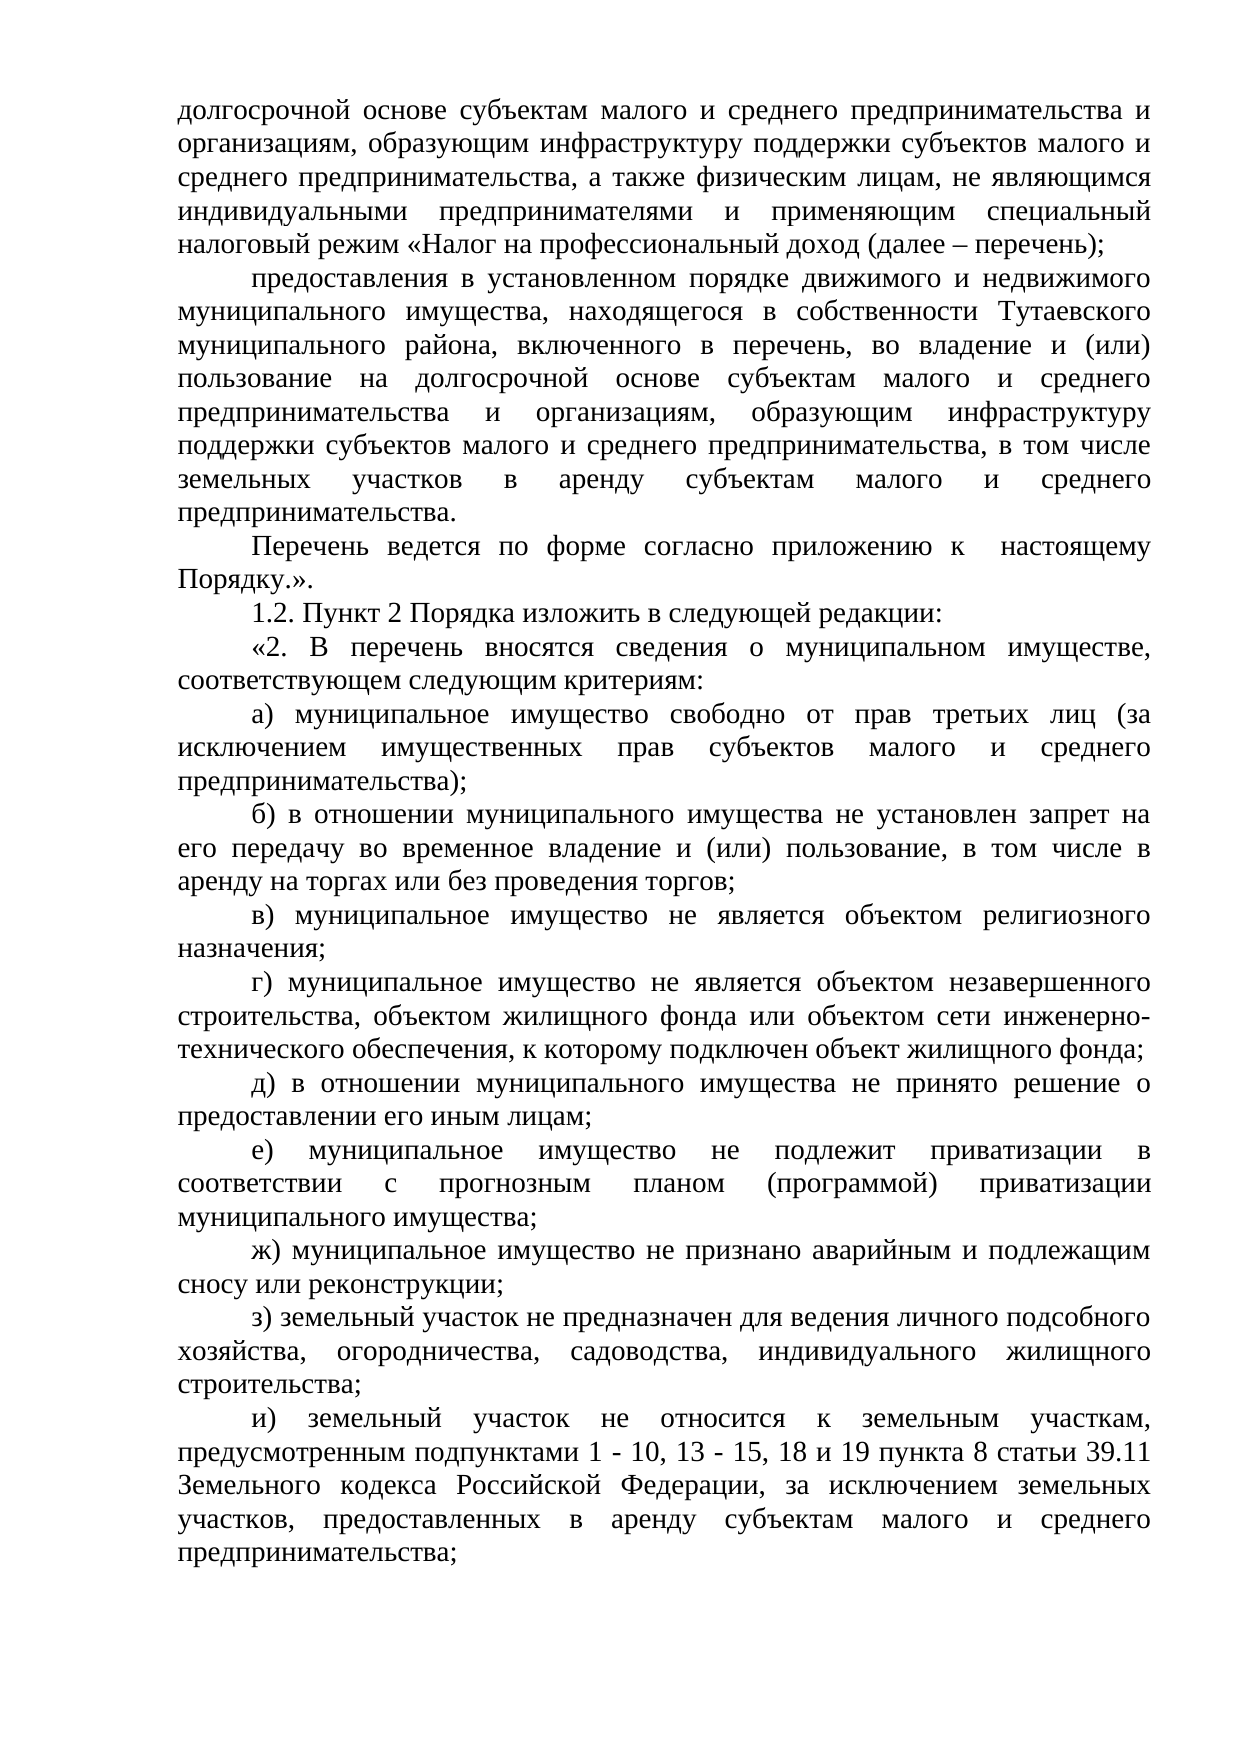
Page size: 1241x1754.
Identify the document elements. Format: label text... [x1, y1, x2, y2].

text «2. В перечень вносятся сведения о муниципальном имуществе, соответствующем следующим критериям: [177, 629, 1152, 696]
text ж) муниципальное имущество не признано аварийным и подлежащим сносу или реконструкции; [177, 1232, 1152, 1299]
text з) земельный участок не предназначен для ведения личного подсобного хозяйства, огородничества, садоводства, индивидуального жилищного строительства; [177, 1299, 1152, 1400]
text предоставления в установленном порядке движимого и недвижимого муниципального имущества, находящегося в собственности Тутаевского муниципального района, включенного в перечень, во владение и (или) пользование на долгосрочной основе субъектам малого и среднего предпринимательства и организациям, образующим инфраструктуру поддержки субъектов малого и среднего предпринимательства, в том числе земельных участков в аренду субъектам малого и среднего предпринимательства. [177, 260, 1152, 528]
text в) муниципальное имущество не является объектом религиозного назначения; [177, 897, 1152, 964]
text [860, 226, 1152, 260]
text е) муниципальное имущество не подлежит приватизации в соответствии с прогнозным планом (программой) приватизации муниципального имущества; [177, 1132, 1152, 1232]
text г) муниципальное имущество не является объектом незавершенного строительства, объектом жилищного фонда или объектом сети инженерно-технического обеспечения, к которому подключен объект жилищного фонда; [177, 964, 1152, 1065]
text и) земельный участок не относится к земельным участкам, предусмотренным подпунктами 1 - 10, 13 - 15, 18 и 19 пункта 8 статьи 39.11 Земельного кодекса Российской Федерации, за исключением земельных участков, предоставленных в аренду субъектам малого и среднего предпринимательства; [177, 1400, 1152, 1568]
text а) муниципальное имущество свободно от прав третьих лиц (за исключением имущественных прав субъектов малого и среднего предпринимательства); [177, 696, 1152, 796]
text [177, 92, 1152, 193]
text д) в отношении муниципального имущества не принято решение о предоставлении его иным лицам; [177, 1065, 1152, 1132]
text 1.2. Пункт 2 Порядка изложить в следующей редакции: [177, 595, 1152, 629]
text б) в отношении муниципального имущества не установлен запрет на его передачу во временное владение и (или) пользование, в том числе в аренду на торгах или без проведения торгов; [177, 796, 1152, 897]
text Перечень ведется по форме согласно приложению к настоящему Порядку.». [177, 528, 1152, 595]
